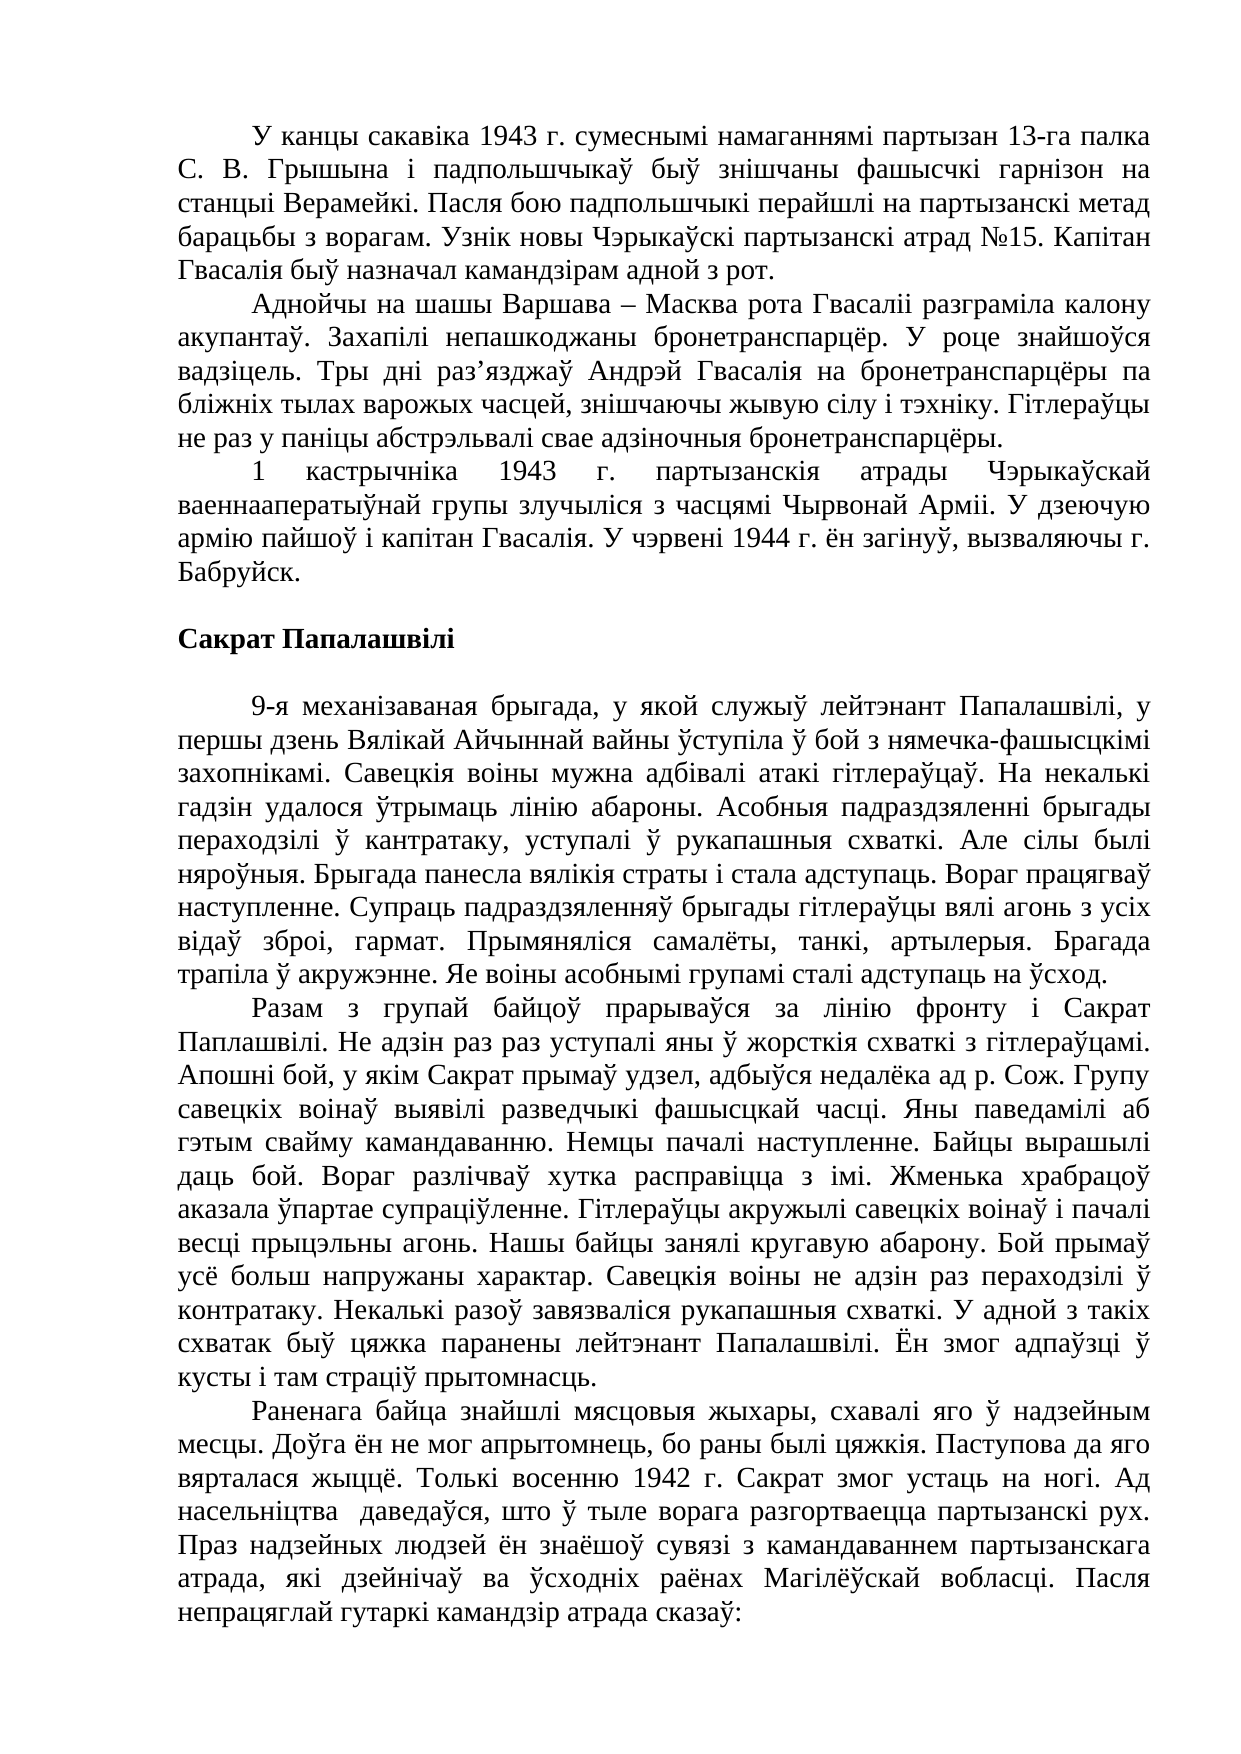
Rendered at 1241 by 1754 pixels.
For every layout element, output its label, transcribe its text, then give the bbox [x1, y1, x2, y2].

text 1 кастрычніка 1943 г. партызанскія атрады Чэрыкаўскай ваеннааператыўнай групы злучыліся з часцямі Чырвонай Арміі. У дзеючую армію пайшоў і капітан Гвасалія. У чэрвені 1944 г. ён загінуў, вызваляючы г. Бабруйск. [177, 453, 1152, 588]
text Разам з групай байцоў прарываўся за лінію фронту і Сакрат Паплашвілі. Не адзін раз раз уступалі яны ў жорсткія схваткі з гітлераўцамі. Апошні бой, у якім Сакрат прымаў удзел, адбыўся недалёка ад р. Сож. Групу савецкіх воінаў выявілі разведчыкі фашысцкай часці. Яны паведамілі аб гэтым свайму камандаванню. Немцы пачалі наступленне. Байцы вырашылі даць бой. Вораг разлічваў хутка расправіцца з імі. Жменька храбрацоў аказала ўпартае супраціўленне. Гітлераўцы акружылі савецкіх воінаў і пачалі весці прыцэльны агонь. Нашы байцы занялі кругавую абарону. Бой прымаў усё больш напружаны характар. Савецкія воіны не адзін раз пераходзілі ў контратаку. Некалькі разоў завязваліся рукапашныя схваткі. У адной з такіх схватак быў цяжка паранены лейтэнант Папалашвілі. Ён змог адпаўзці ў кусты і там страціў прытомнасць. [177, 990, 1152, 1393]
text 9-я механізаваная брыгада, у якой служыў лейтэнант Папалашвілі, у першы дзень Вялікай Айчыннай вайны ўступіла ў бой з нямечка-фашысцкімі захопнікамі. Савецкія воіны мужна адбівалі атакі гітлераўцаў. На некалькі гадзін удалося ўтрымаць лінію абароны. Асобныя падраздзяленні брыгады пераходзілі ў кантратаку, уступалі ў рукапашныя схваткі. Але сілы былі няроўныя. Брыгада панесла вялікія страты і стала адступаць. Вораг працягваў наступленне. Супраць падраздзяленняў брыгады гітлераўцы вялі агонь з усіх відаў зброі, гармат. Прымяняліся самалёты, танкі, артылерыя. Брагада трапіла ў акружэнне. Яе воіны асобнымі групамі сталі адступаць на ўсход. [177, 688, 1152, 990]
text Раненага байца знайшлі мясцовыя жыхары, схавалі яго ў надзейным месцы. Доўга ён не мог апрытомнець, бо раны былі цяжкія. Паступова да яго вярталася жыццё. Толькі восенню 1942 г. Сакрат змог устаць на ногі. Ад насельніцтва даведаўся, што ў тыле ворага разгортваецца партызанскі рух. Праз надзейных людзей ён знаёшоў сувязі з камандаваннем партызанскага атрада, які дзейнічаў ва ўсходніх раёнах Магілёўскай вобласці. Пасля непрацяглай гутаркі камандзір атрада сказаў: [177, 1393, 1152, 1627]
text Аднойчы на шашы Варшава – Масква рота Гвасаліі разграміла калону акупантаў. Захапілі непашкоджаны бронетранспарцёр. У роце знайшоўся вадзіцель. Тры дні раз’язджаў Андрэй Гвасалія на бронетранспарцёры па бліжніх тылах варожых часцей, знішчаючы жывую сілу і тэхніку. Гітлераўцы не раз у паніцы абстрэльвалі свае адзіночныя бронетранспарцёры. [177, 286, 1152, 453]
text У канцы сакавіка 1943 г. сумеснымі намаганнямі партызан 13-га палка С. В. Грышына і падпольшчыкаў быў знішчаны фашысчкі гарнізон на станцыі Верамейкі. Пасля бою падпольшчыкі перайшлі на партызанскі метад барацьбы з ворагам. Узнік новы Чэрыкаўскі партызанскі атрад №15. Капітан Гвасалія быў назначал камандзірам адной з рот. [177, 118, 1152, 286]
text Сакрат Папалашвілі [177, 621, 1152, 655]
